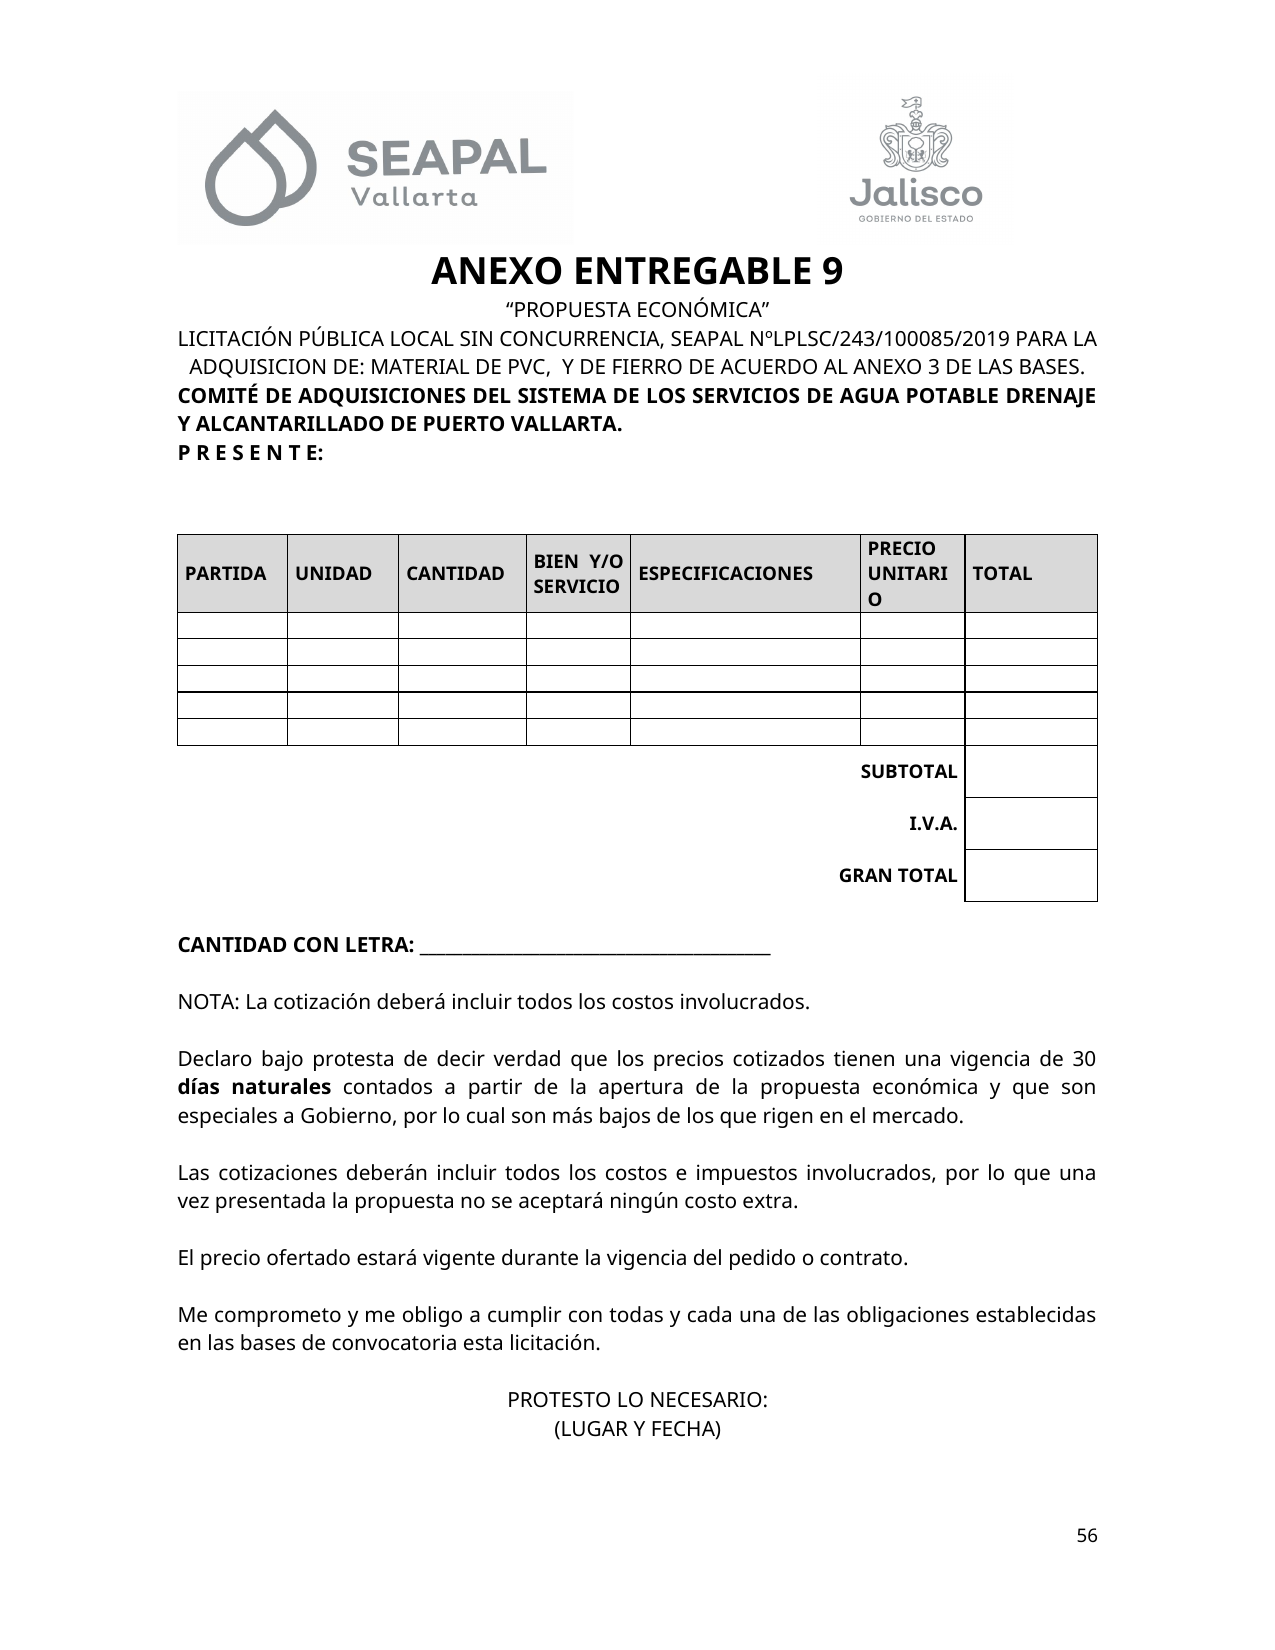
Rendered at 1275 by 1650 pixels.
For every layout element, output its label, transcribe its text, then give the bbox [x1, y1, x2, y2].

table_cell [966, 798, 1097, 849]
table_cell [527, 666, 630, 691]
table_cell [966, 666, 1097, 691]
table_cell [288, 666, 398, 691]
text Me comprometo y me obligo a cumplir con todas y cada una de las obligaciones establecidas en las bases de convocatoria esta licitación. [177, 1300, 1098, 1357]
table_cell [178, 639, 287, 665]
text COMITÉ DE ADQUISICIONES DEL SISTEMA DE LOS SERVICIOS DE AGUA POTABLE DRENAJE Y ALCANTARILLADO DE PUERTO VALLARTA. [177, 381, 1098, 438]
table_cell [631, 666, 860, 691]
table_header bien y/o servicio [527, 535, 630, 612]
text El precio ofertado estará vigente durante la vigencia del pedido o contrato. [177, 1243, 1098, 1272]
text Las cotizaciones deberán incluir todos los costos e impuestos involucrados, por lo que una vez presentada la propuesta no se aceptará ningún costo extra. [177, 1158, 1098, 1215]
table_header UNIDAD [288, 535, 398, 612]
table_header Cantidad [399, 535, 526, 612]
table_cell [288, 639, 398, 665]
table_cell [861, 719, 964, 744]
table_cell [399, 666, 526, 691]
text LICITACIÓN PÚBLICA LOCAL SIN CONCURRENCIA, SEAPAL NºLPLSC/243/100085/2019 PARA LA ADQUISICION DE: MATERIAL DE PVC, Y DE FIERRO DE ACUERDO AL ANEXO 3 DE LAS BASES. [177, 324, 1098, 381]
text “PROPUESTA ECONÓMICA” [177, 295, 1098, 324]
text CANTIDAD CON LETRA: _________________________________________ [177, 930, 1098, 959]
text ANEXO ENTREGABLE 9 [177, 244, 1098, 295]
table_cell [631, 613, 860, 638]
text PROTESTO LO NECESARIO: [177, 1385, 1098, 1414]
picture [817, 73, 1015, 245]
table_cell [966, 850, 1097, 901]
table_cell [288, 613, 398, 638]
table_cell [288, 693, 398, 718]
table_header TOTAL [966, 535, 1097, 612]
table_header precio uNITARIO [861, 535, 964, 612]
table_cell [861, 613, 964, 638]
table_cell GRAN TOTAL [177, 849, 964, 901]
table_cell [399, 613, 526, 638]
table_cell [966, 746, 1097, 797]
table_cell [527, 719, 630, 744]
table_cell [861, 639, 964, 665]
table_cell [966, 613, 1097, 638]
table_cell [527, 613, 630, 638]
text (LUGAR Y FECHA) [177, 1414, 1098, 1442]
table_cell [861, 693, 964, 718]
table_cell [399, 719, 526, 744]
table_cell [631, 693, 860, 718]
table_cell [861, 666, 964, 691]
table_cell [178, 666, 287, 691]
table_cell [399, 639, 526, 665]
table_cell SUBTOTAL [177, 746, 964, 797]
text NOTA: La cotización deberá incluir todos los costos involucrados. [177, 987, 1098, 1016]
table_cell [288, 719, 398, 744]
table_cell [527, 639, 630, 665]
table_cell [631, 719, 860, 744]
table_cell [178, 613, 287, 638]
table_header ESPECIFICACIONES [631, 535, 860, 612]
text Declaro bajo protesta de decir verdad que los precios cotizados tienen una vigencia de 30 días naturales contados a partir de la apertura de la propuesta económica y que son especiales a Gobierno, por lo cual son más bajos de los que rigen en el mercado. [177, 1044, 1098, 1129]
table_cell [966, 693, 1097, 718]
table_cell I.V.A. [177, 797, 964, 849]
table_cell [966, 719, 1097, 744]
table_cell [178, 719, 287, 744]
table_cell [966, 639, 1097, 665]
table_cell [178, 693, 287, 718]
table_cell [631, 639, 860, 665]
text P R E S E N T E: [177, 438, 1098, 466]
table_header Partida [178, 535, 287, 612]
table_cell [527, 693, 630, 718]
picture [177, 91, 574, 245]
table_cell [399, 693, 526, 718]
